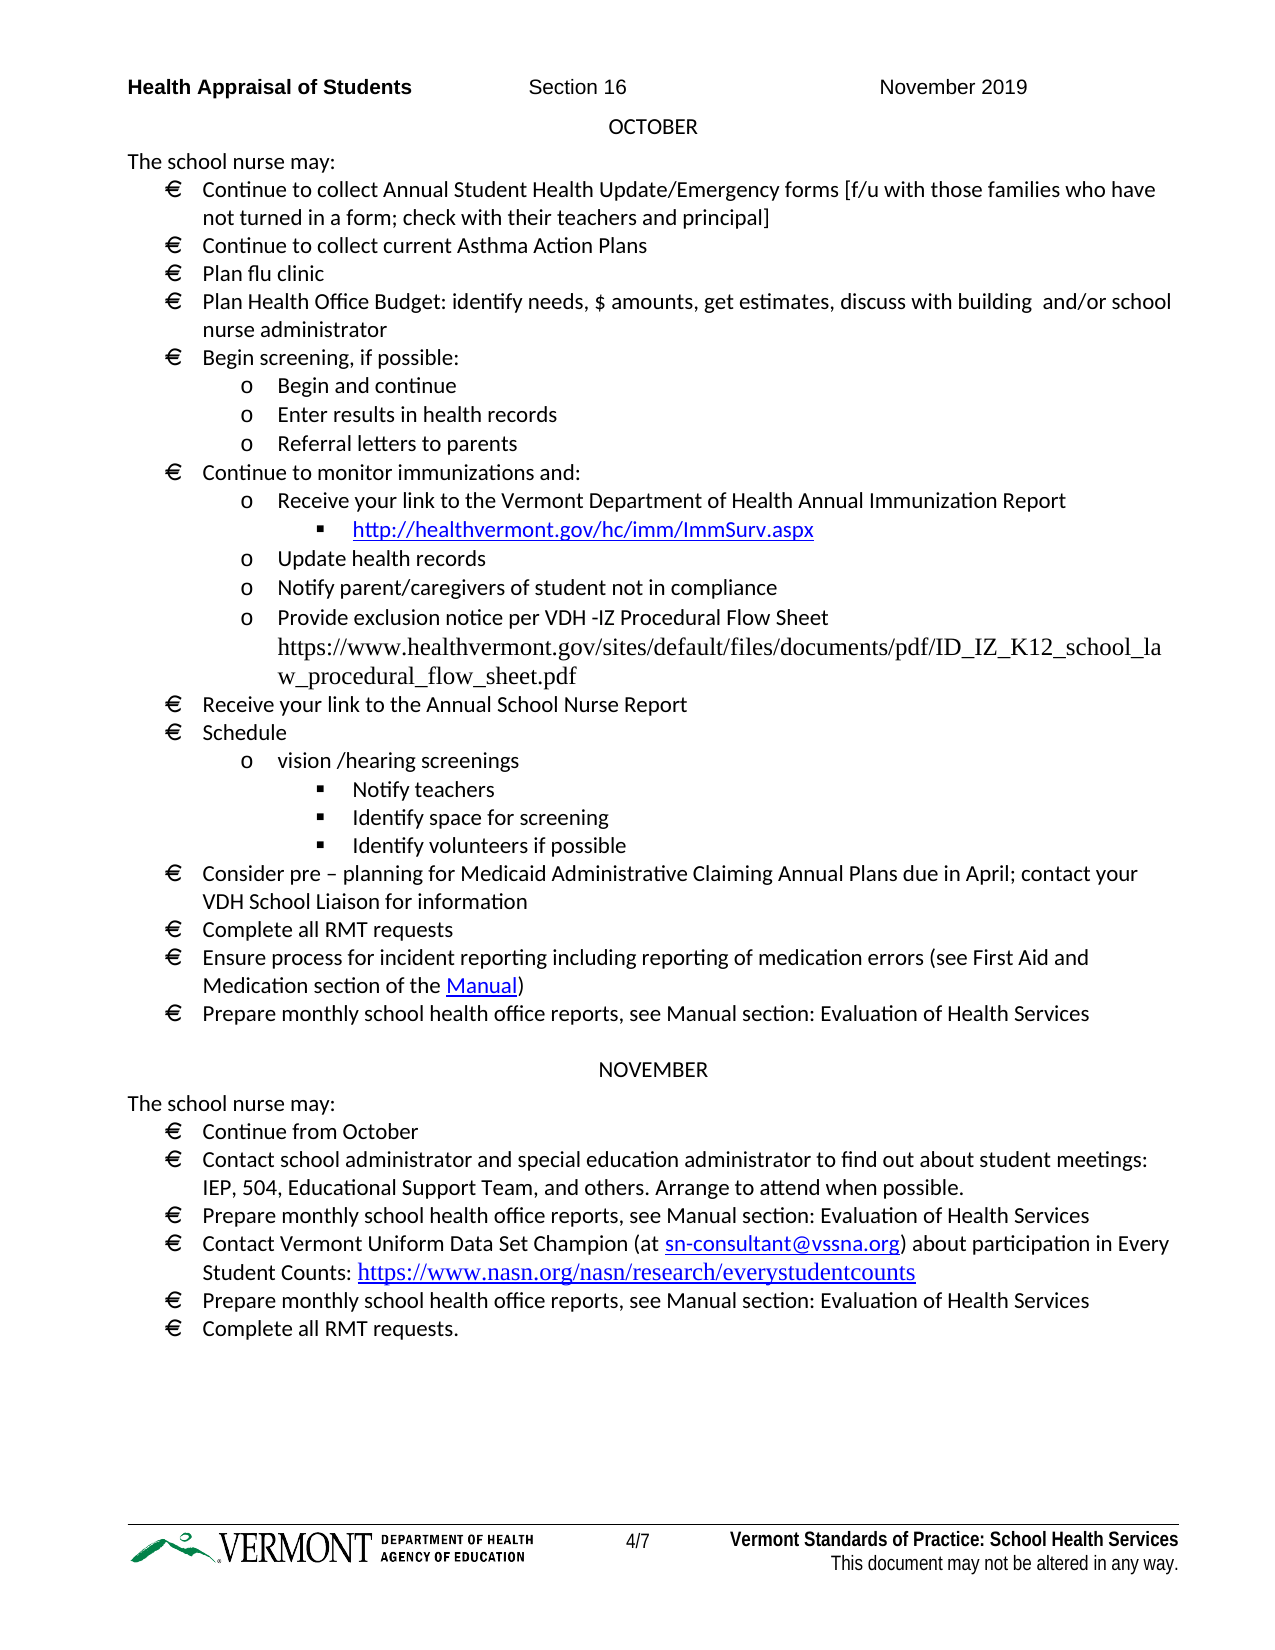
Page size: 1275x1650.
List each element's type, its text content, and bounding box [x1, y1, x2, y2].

list Continue to collect Annual Student Health Update/Emergency forms [f/u with those families who have not turned in a form; check with their teachers and principal] [165, 175, 1179, 231]
list Enter results in health records [240, 400, 1179, 429]
list Continue from October [165, 1117, 1179, 1145]
list Identify volunteers if possible [315, 831, 1179, 859]
list Prepare monthly school health office reports, see Manual section: Evaluation of Health Services [165, 999, 1179, 1027]
list Schedule [165, 718, 1179, 746]
list Prepare monthly school health office reports, see Manual section: Evaluation of Health Services [165, 1201, 1179, 1229]
list Identify space for screening [315, 803, 1179, 831]
list Notify teachers [315, 775, 1179, 803]
list Ensure process for incident reporting including reporting of medication errors (see First Aid and Medication section of the Manual) [165, 943, 1179, 999]
list Referral letters to parents [240, 429, 1179, 458]
list Update health records [240, 544, 1179, 573]
list Complete all RMT requests. [165, 1314, 1179, 1343]
list Plan Health Office Budget: identify needs, $ amounts, get estimates, discuss with building and/or school nurse administrator [165, 287, 1179, 343]
list Begin screening, if possible: [165, 343, 1179, 371]
text The school nurse may: [127, 147, 1179, 175]
list Contact school administrator and special education administrator to find out about student meetings: IEP, 504, Educational Support Team, and others. Arrange to attend when possible. [165, 1145, 1179, 1201]
list Prepare monthly school health office reports, see Manual section: Evaluation of Health Services [165, 1287, 1179, 1314]
list Receive your link to the Annual School Nurse Report [165, 690, 1179, 718]
list Begin and continue [240, 371, 1179, 400]
list Notify parent/caregivers of student not in compliance [240, 573, 1179, 602]
picture [129, 1531, 534, 1566]
list Continue to monitor immunizations and: [165, 458, 1179, 486]
list Provide exclusion notice per VDH -IZ Procedural Flow Sheet https://www.healthvermont.gov/sites/default/files/documents/pdf/ID_IZ_K12_school_law_procedural_flow_sheet.pdf [240, 602, 1179, 690]
list Contact Vermont Uniform Data Set Champion (at sn-consultant@vssna.org) about participation in Every Student Counts: https://www.nasn.org/nasn/research/everystudentcounts [165, 1229, 1179, 1287]
subtitle NOVEMBER [127, 1055, 1179, 1083]
list Continue to collect current Asthma Action Plans [165, 231, 1179, 259]
list Complete all RMT requests [165, 915, 1179, 943]
list Plan flu clinic [165, 259, 1179, 287]
list Receive your link to the Vermont Department of Health Annual Immunization Report [240, 486, 1179, 516]
list vision /hearing screenings [240, 746, 1179, 775]
list http://healthvermont.gov/hc/imm/ImmSurv.aspx [315, 516, 1179, 544]
text The school nurse may: [127, 1089, 1179, 1117]
subtitle OCTOBER [127, 112, 1179, 141]
list Consider pre – planning for Medicaid Administrative Claiming Annual Plans due in April; contact your VDH School Liaison for information [165, 859, 1179, 915]
